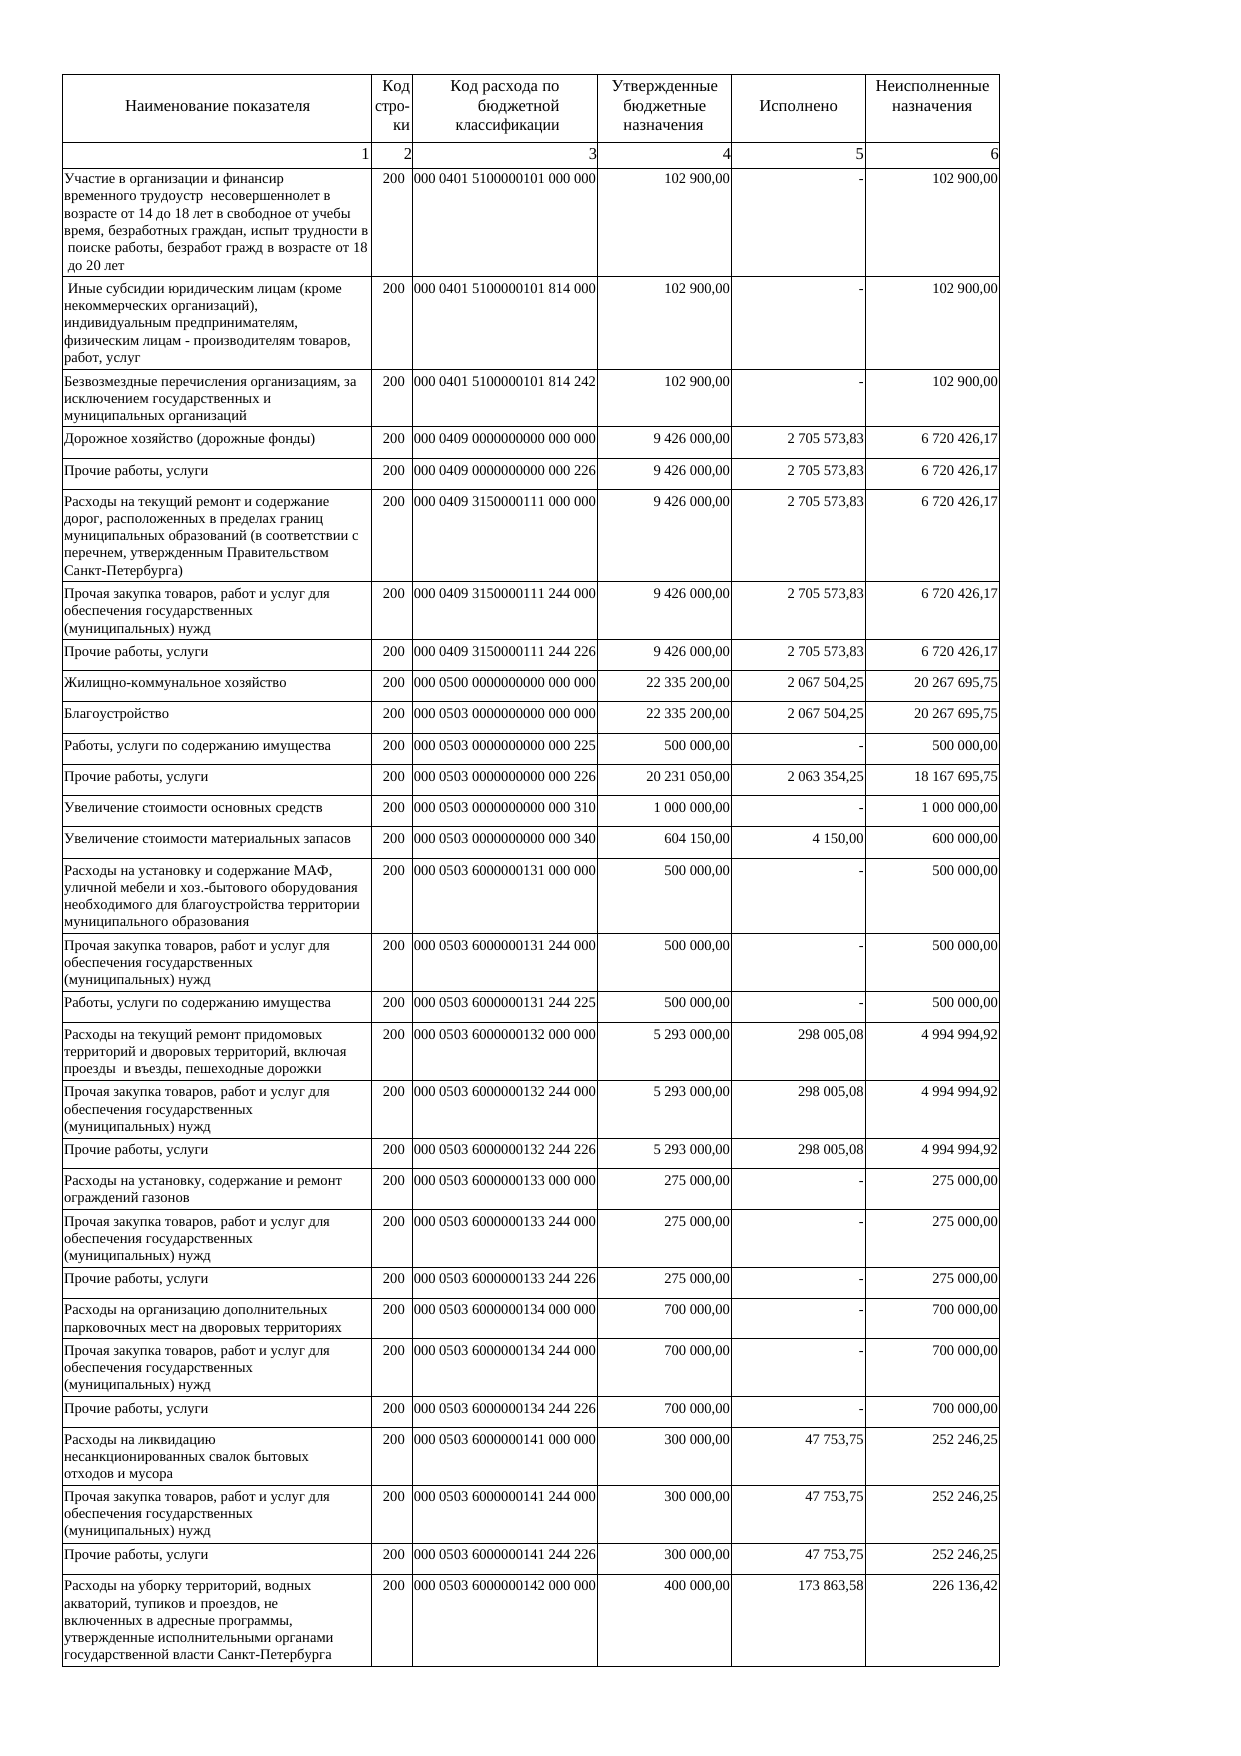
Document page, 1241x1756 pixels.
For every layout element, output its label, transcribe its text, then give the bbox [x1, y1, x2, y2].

table_cell 6 720 426,17 [866, 459, 999, 489]
table_cell 000 0503 0000000000 000 000 [413, 702, 597, 733]
table_cell 000 0401 5100000101 814 242 [413, 370, 597, 426]
table_cell 200 [372, 1268, 412, 1298]
table_cell 9 426 000,00 [598, 427, 731, 458]
table_cell 47 753,75 [732, 1486, 865, 1542]
table_cell 000 0401 5100000101 000 000 [413, 169, 597, 276]
table_cell Расходы на текущий ремонт и содержание дорог, расположенных в пределах границ муниципальных образований (в соответствии с перечнем, утвержденным Правительством Санкт-Петербурга) [63, 490, 371, 581]
table_cell - [732, 992, 865, 1022]
table_cell 1 [63, 143, 371, 168]
table_cell 47 753,75 [732, 1544, 865, 1574]
table_cell 604 150,00 [598, 827, 731, 858]
table_cell Прочие работы, услуги [63, 1268, 371, 1298]
table_cell Прочие работы, услуги [63, 459, 371, 489]
table_cell 000 0503 6000000134 244 000 [413, 1339, 597, 1396]
table_cell 500 000,00 [866, 859, 999, 933]
table_cell 000 0503 6000000132 244 000 [413, 1081, 597, 1137]
table_cell 700 000,00 [866, 1339, 999, 1396]
table_cell - [732, 1397, 865, 1427]
table_cell 000 0503 6000000132 244 226 [413, 1139, 597, 1168]
table_cell 200 [372, 934, 412, 991]
table_cell 200 [372, 992, 412, 1022]
table_cell Увеличение стоимости основных средств [63, 796, 371, 826]
table_cell 102 900,00 [598, 169, 731, 276]
table_cell 200 [372, 1486, 412, 1542]
table_cell 000 0503 6000000133 244 226 [413, 1268, 597, 1298]
table_cell 6 720 426,17 [866, 582, 999, 639]
table_cell - [732, 169, 865, 276]
table_cell 5 293 000,00 [598, 1139, 731, 1168]
table_cell 200 [372, 640, 412, 670]
table_cell 4 150,00 [732, 827, 865, 858]
table_cell Прочая закупка товаров, работ и услуг для обеспечения государственных (муниципальных) нужд [63, 1486, 371, 1542]
table_cell 275 000,00 [866, 1210, 999, 1267]
table_cell 000 0503 0000000000 000 225 [413, 734, 597, 764]
table_cell Иные субсидии юридическим лицам (кроме некоммерческих организаций), индивидуальным предпринимателям, физическим лицам - производителям товаров, работ, услуг [63, 277, 371, 369]
table_cell Безвозмездные перечисления организациям, за исключением государственных и муниципальных организаций [63, 370, 371, 426]
table_cell Расходы на уборку территорий, водных акваторий, тупиков и проездов, не включенных в адресные программы, утвержденные исполнительными органами государственной власти Санкт-Петербурга [63, 1575, 371, 1666]
table_cell 102 900,00 [866, 370, 999, 426]
table_cell 000 0503 6000000141 244 226 [413, 1544, 597, 1574]
table_cell 3 [413, 143, 597, 168]
table_cell 200 [372, 734, 412, 764]
table_cell Расходы на установку, содержание и ремонт ограждений газонов [63, 1169, 371, 1208]
table_cell 200 [372, 1169, 412, 1208]
table_cell - [732, 1268, 865, 1298]
table_cell 200 [372, 671, 412, 701]
table_cell 4 994 994,92 [866, 1139, 999, 1168]
table_cell 1 000 000,00 [598, 796, 731, 826]
table_cell 5 293 000,00 [598, 1023, 731, 1079]
table_cell 000 0503 6000000141 244 000 [413, 1486, 597, 1542]
table_cell 700 000,00 [598, 1299, 731, 1338]
table_cell 102 900,00 [866, 277, 999, 369]
table_cell Прочие работы, услуги [63, 1544, 371, 1574]
table_cell 000 0503 6000000134 244 226 [413, 1397, 597, 1427]
table_cell 200 [372, 765, 412, 795]
table_cell 200 [372, 169, 412, 276]
table_cell 000 0409 3150000111 244 000 [413, 582, 597, 639]
table_cell 20 267 695,75 [866, 671, 999, 701]
table_cell 275 000,00 [598, 1268, 731, 1298]
table_cell Увеличение стоимости материальных запасов [63, 827, 371, 858]
table_header Код стро- ки [372, 75, 412, 142]
table_cell 200 [372, 459, 412, 489]
table_cell - [732, 734, 865, 764]
table_cell - [732, 277, 865, 369]
table_cell 200 [372, 1428, 412, 1485]
table_cell 000 0503 6000000131 000 000 [413, 859, 597, 933]
table_cell 102 900,00 [598, 370, 731, 426]
table_cell 22 335 200,00 [598, 671, 731, 701]
table_header Код расхода по бюджетной классификации [413, 75, 597, 142]
table_cell 000 0503 0000000000 000 340 [413, 827, 597, 858]
table_cell 2 705 573,83 [732, 640, 865, 670]
table_cell Расходы на текущий ремонт придомовых территорий и дворовых территорий, включая проезды и въезды, пешеходные дорожки [63, 1023, 371, 1079]
table_cell 000 0500 0000000000 000 000 [413, 671, 597, 701]
table_cell 200 [372, 796, 412, 826]
table_cell 2 705 573,83 [732, 427, 865, 458]
table_cell 252 246,25 [866, 1544, 999, 1574]
table_cell 500 000,00 [598, 992, 731, 1022]
table_cell - [732, 1169, 865, 1208]
table_cell 200 [372, 1397, 412, 1427]
table_cell 500 000,00 [598, 859, 731, 933]
table_cell Участие в организации и финансир временного трудоустр несовершеннолет в возрасте от 14 до 18 лет в свободное от учебы время, безработных граждан, испыт трудности в поиске работы, безработ гражд в возрасте от 18 до 20 лет [63, 169, 371, 276]
table_cell Прочая закупка товаров, работ и услуг для обеспечения государственных (муниципальных) нужд [63, 582, 371, 639]
table_cell 4 [598, 143, 731, 168]
table_cell 5 293 000,00 [598, 1081, 731, 1137]
table_cell 6 720 426,17 [866, 490, 999, 581]
table_cell 173 863,58 [732, 1575, 865, 1666]
table_cell 000 0503 6000000131 244 225 [413, 992, 597, 1022]
table_cell Расходы на ликвидацию несанкционированных свалок бытовых отходов и мусора [63, 1428, 371, 1485]
table_cell - [732, 859, 865, 933]
table_cell - [732, 934, 865, 991]
table_cell 200 [372, 1081, 412, 1137]
table_cell 6 [866, 143, 999, 168]
table_cell 6 720 426,17 [866, 640, 999, 670]
table_cell 400 000,00 [598, 1575, 731, 1666]
table_cell - [732, 1339, 865, 1396]
table_cell 5 [732, 143, 865, 168]
table_cell 200 [372, 427, 412, 458]
table_cell 000 0503 6000000131 244 000 [413, 934, 597, 991]
table_cell 000 0503 6000000134 000 000 [413, 1299, 597, 1338]
table_cell 102 900,00 [866, 169, 999, 276]
table_cell 200 [372, 827, 412, 858]
table_cell 252 246,25 [866, 1428, 999, 1485]
table_cell 300 000,00 [598, 1544, 731, 1574]
table_cell 47 753,75 [732, 1428, 865, 1485]
table_cell 000 0503 0000000000 000 226 [413, 765, 597, 795]
table_cell 500 000,00 [866, 934, 999, 991]
table_cell - [732, 1299, 865, 1338]
table_cell 600 000,00 [866, 827, 999, 858]
table_header Неисполненные назначения [866, 75, 999, 142]
table_cell 500 000,00 [598, 734, 731, 764]
table_cell 18 167 695,75 [866, 765, 999, 795]
table_cell 2 [372, 143, 412, 168]
table_cell 500 000,00 [866, 992, 999, 1022]
table_cell 200 [372, 1299, 412, 1338]
table_cell 252 246,25 [866, 1486, 999, 1542]
table_cell 500 000,00 [866, 734, 999, 764]
table_cell 298 005,08 [732, 1139, 865, 1168]
table_cell 2 067 504,25 [732, 671, 865, 701]
table_cell Прочая закупка товаров, работ и услуг для обеспечения государственных (муниципальных) нужд [63, 1339, 371, 1396]
table_cell 000 0503 0000000000 000 310 [413, 796, 597, 826]
table_cell 226 136,42 [866, 1575, 999, 1666]
table_cell 6 720 426,17 [866, 427, 999, 458]
table_cell Работы, услуги по содержанию имущества [63, 992, 371, 1022]
table_cell Прочая закупка товаров, работ и услуг для обеспечения государственных (муниципальных) нужд [63, 1081, 371, 1137]
table_cell - [732, 1210, 865, 1267]
table_cell 298 005,08 [732, 1023, 865, 1079]
table_cell Расходы на организацию дополнительных парковочных мест на дворовых территориях [63, 1299, 371, 1338]
table_cell 000 0503 6000000141 000 000 [413, 1428, 597, 1485]
table_cell 200 [372, 582, 412, 639]
table_cell Работы, услуги по содержанию имущества [63, 734, 371, 764]
table_cell 200 [372, 702, 412, 733]
table_cell 1 000 000,00 [866, 796, 999, 826]
table_cell - [732, 370, 865, 426]
table_cell 000 0409 0000000000 000 000 [413, 427, 597, 458]
table_cell Прочая закупка товаров, работ и услуг для обеспечения государственных (муниципальных) нужд [63, 1210, 371, 1267]
table_cell 20 267 695,75 [866, 702, 999, 733]
table_cell 700 000,00 [866, 1299, 999, 1338]
table_cell 200 [372, 1339, 412, 1396]
table_cell Прочая закупка товаров, работ и услуг для обеспечения государственных (муниципальных) нужд [63, 934, 371, 991]
table_cell 300 000,00 [598, 1428, 731, 1485]
table_cell 700 000,00 [866, 1397, 999, 1427]
table_cell 200 [372, 1544, 412, 1574]
table_cell 2 705 573,83 [732, 582, 865, 639]
table_cell 2 705 573,83 [732, 459, 865, 489]
table_cell Прочие работы, услуги [63, 765, 371, 795]
table_cell 000 0503 6000000142 000 000 [413, 1575, 597, 1666]
table_header Наименование показателя [63, 75, 371, 142]
table_cell 200 [372, 1139, 412, 1168]
table_cell 700 000,00 [598, 1339, 731, 1396]
table_cell 000 0503 6000000132 000 000 [413, 1023, 597, 1079]
table_cell 200 [372, 277, 412, 369]
table_cell 000 0503 6000000133 000 000 [413, 1169, 597, 1208]
table_cell Дорожное хозяйство (дорожные фонды) [63, 427, 371, 458]
table_cell 4 994 994,92 [866, 1081, 999, 1137]
table_cell Жилищно-коммунальное хозяйство [63, 671, 371, 701]
table_cell 9 426 000,00 [598, 490, 731, 581]
table_cell 2 705 573,83 [732, 490, 865, 581]
table_cell 275 000,00 [866, 1268, 999, 1298]
table_cell Благоустройство [63, 702, 371, 733]
table_cell 000 0409 3150000111 244 226 [413, 640, 597, 670]
table_cell 2 063 354,25 [732, 765, 865, 795]
table_cell 275 000,00 [598, 1169, 731, 1208]
table_cell Расходы на установку и содержание МАФ, уличной мебели и хоз.-бытового оборудования необходимого для благоустройства территории муниципального образования [63, 859, 371, 933]
table_cell 9 426 000,00 [598, 459, 731, 489]
table_cell Прочие работы, услуги [63, 640, 371, 670]
table_cell 275 000,00 [598, 1210, 731, 1267]
table_cell 000 0503 6000000133 244 000 [413, 1210, 597, 1267]
table_cell 000 0409 0000000000 000 226 [413, 459, 597, 489]
table_header Утвержденные бюджетные назначения [598, 75, 731, 142]
table_cell 200 [372, 490, 412, 581]
table_cell 000 0409 3150000111 000 000 [413, 490, 597, 581]
table_header Исполнено [732, 75, 865, 142]
table_cell 102 900,00 [598, 277, 731, 369]
table_cell 300 000,00 [598, 1486, 731, 1542]
table_cell 700 000,00 [598, 1397, 731, 1427]
table_cell 2 067 504,25 [732, 702, 865, 733]
table_cell 9 426 000,00 [598, 640, 731, 670]
table_cell 20 231 050,00 [598, 765, 731, 795]
table_cell Прочие работы, услуги [63, 1139, 371, 1168]
table_cell 298 005,08 [732, 1081, 865, 1137]
table_cell 200 [372, 1023, 412, 1079]
table_cell 22 335 200,00 [598, 702, 731, 733]
table_cell 9 426 000,00 [598, 582, 731, 639]
table_cell 200 [372, 1210, 412, 1267]
table_cell 4 994 994,92 [866, 1023, 999, 1079]
table_cell 000 0401 5100000101 814 000 [413, 277, 597, 369]
table_cell 200 [372, 859, 412, 933]
table_cell 200 [372, 370, 412, 426]
table_cell 275 000,00 [866, 1169, 999, 1208]
table_cell 500 000,00 [598, 934, 731, 991]
table_cell 200 [372, 1575, 412, 1666]
table_cell Прочие работы, услуги [63, 1397, 371, 1427]
table_cell - [732, 796, 865, 826]
